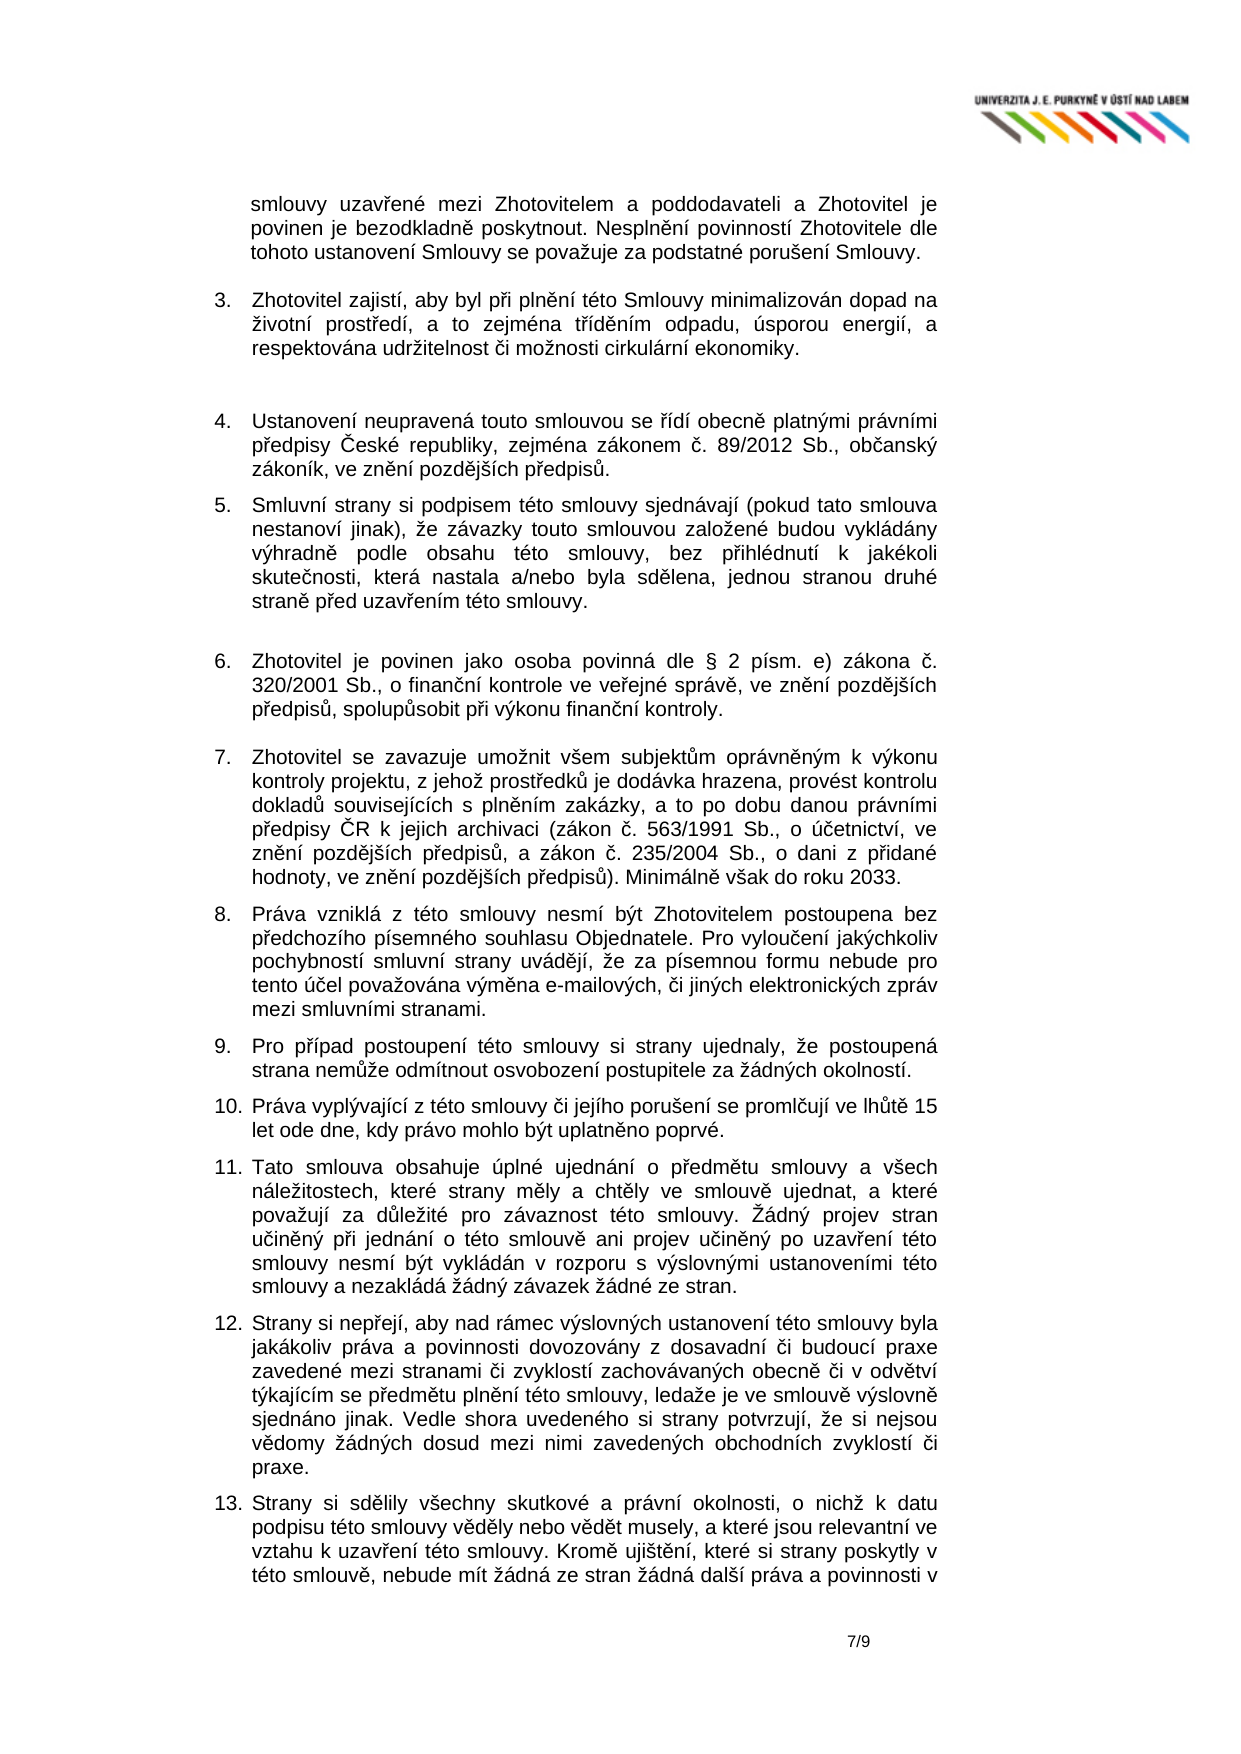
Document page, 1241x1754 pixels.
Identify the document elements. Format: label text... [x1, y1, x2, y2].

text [250, 192, 938, 264]
list Pro případ postoupení této smlouvy si strany ujednaly, že postoupená strana nemůže odmítnout osvobození postupitele za žádných okolností. [214, 1034, 938, 1082]
list Tato smlouva obsahuje úplné ujednání o předmětu smlouvy a všech náležitostech, které strany měly a chtěly ve smlouvě ujednat, a které považují za důležité pro závaznost této smlouvy. Žádný projev stran učiněný při jednání o této smlouvě ani projev učiněný po uzavření této smlouvy nesmí být vykládán v rozporu s výslovnými ustanoveními této smlouvy a nezakládá žádný závazek žádné ze stran. [214, 1154, 938, 1298]
list Smluvní strany si podpisem této smlouvy sjednávají (pokud tato smlouva nestanoví jinak), že závazky touto smlouvou založené budou vykládány výhradně podle obsahu této smlouvy, bez přihlédnutí k jakékoli skutečnosti, která nastala a/nebo byla sdělena, jednou stranou druhé straně před uzavřením této smlouvy. [214, 493, 938, 613]
list Zhotovitel se zavazuje umožnit všem subjektům oprávněným k výkonu kontroly projektu, z jehož prostředků je dodávka hrazena, provést kontrolu dokladů souvisejících s plněním zakázky, a to po dobu danou právními předpisy ČR k jejich archivaci (zákon č. 563/1991 Sb., o účetnictví, ve znění pozdějších předpisů, a zákon č. 235/2004 Sb., o dani z přidané hodnoty, ve znění pozdějších předpisů). Minimálně však do roku 2033. [214, 745, 938, 889]
list Zhotovitel je povinen jako osoba povinná dle § 2 písm. e) zákona č. 320/2001 Sb., o finanční kontrole ve veřejné správě, ve znění pozdějších předpisů, spolupůsobit při výkonu finanční kontroly. [214, 649, 938, 721]
list Práva vzniklá z této smlouvy nesmí být Zhotovitelem postoupena bez předchozího písemného souhlasu Objednatele. Pro vyloučení jakýchkoliv pochybností smluvní strany uvádějí, že za písemnou formu nebude pro tento účel považována výměna e-mailových, či jiných elektronických zpráv mezi smluvními stranami. [214, 901, 938, 1021]
list Práva vyplývající z této smlouvy či jejího porušení se promlčují ve lhůtě 15 let ode dne, kdy právo mohlo být uplatněno poprvé. [214, 1094, 938, 1142]
picture [958, 29, 1204, 198]
list Strany si nepřejí, aby nad rámec výslovných ustanovení této smlouvy byla jakákoliv práva a povinnosti dovozovány z dosavadní či budoucí praxe zavedené mezi stranami či zvyklostí zachovávaných obecně či v odvětví týkajícím se předmětu plnění této smlouvy, ledaže je ve smlouvě výslovně sjednáno jinak. Vedle shora uvedeného si strany potvrzují, že si nejsou vědomy žádných dosud mezi nimi zavedených obchodních zvyklostí či praxe. [214, 1311, 938, 1478]
list Ustanovení neupravená touto smlouvou se řídí obecně platnými právními předpisy České republiky, zejména zákonem č. 89/2012 Sb., občanský zákoník, ve znění pozdějších předpisů. [214, 409, 938, 481]
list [214, 1491, 938, 1587]
list Zhotovitel zajistí, aby byl při plnění této Smlouvy minimalizován dopad na životní prostředí, a to zejména tříděním odpadu, úsporou energií, a respektována udržitelnost či možnosti cirkulární ekonomiky. [214, 288, 938, 360]
